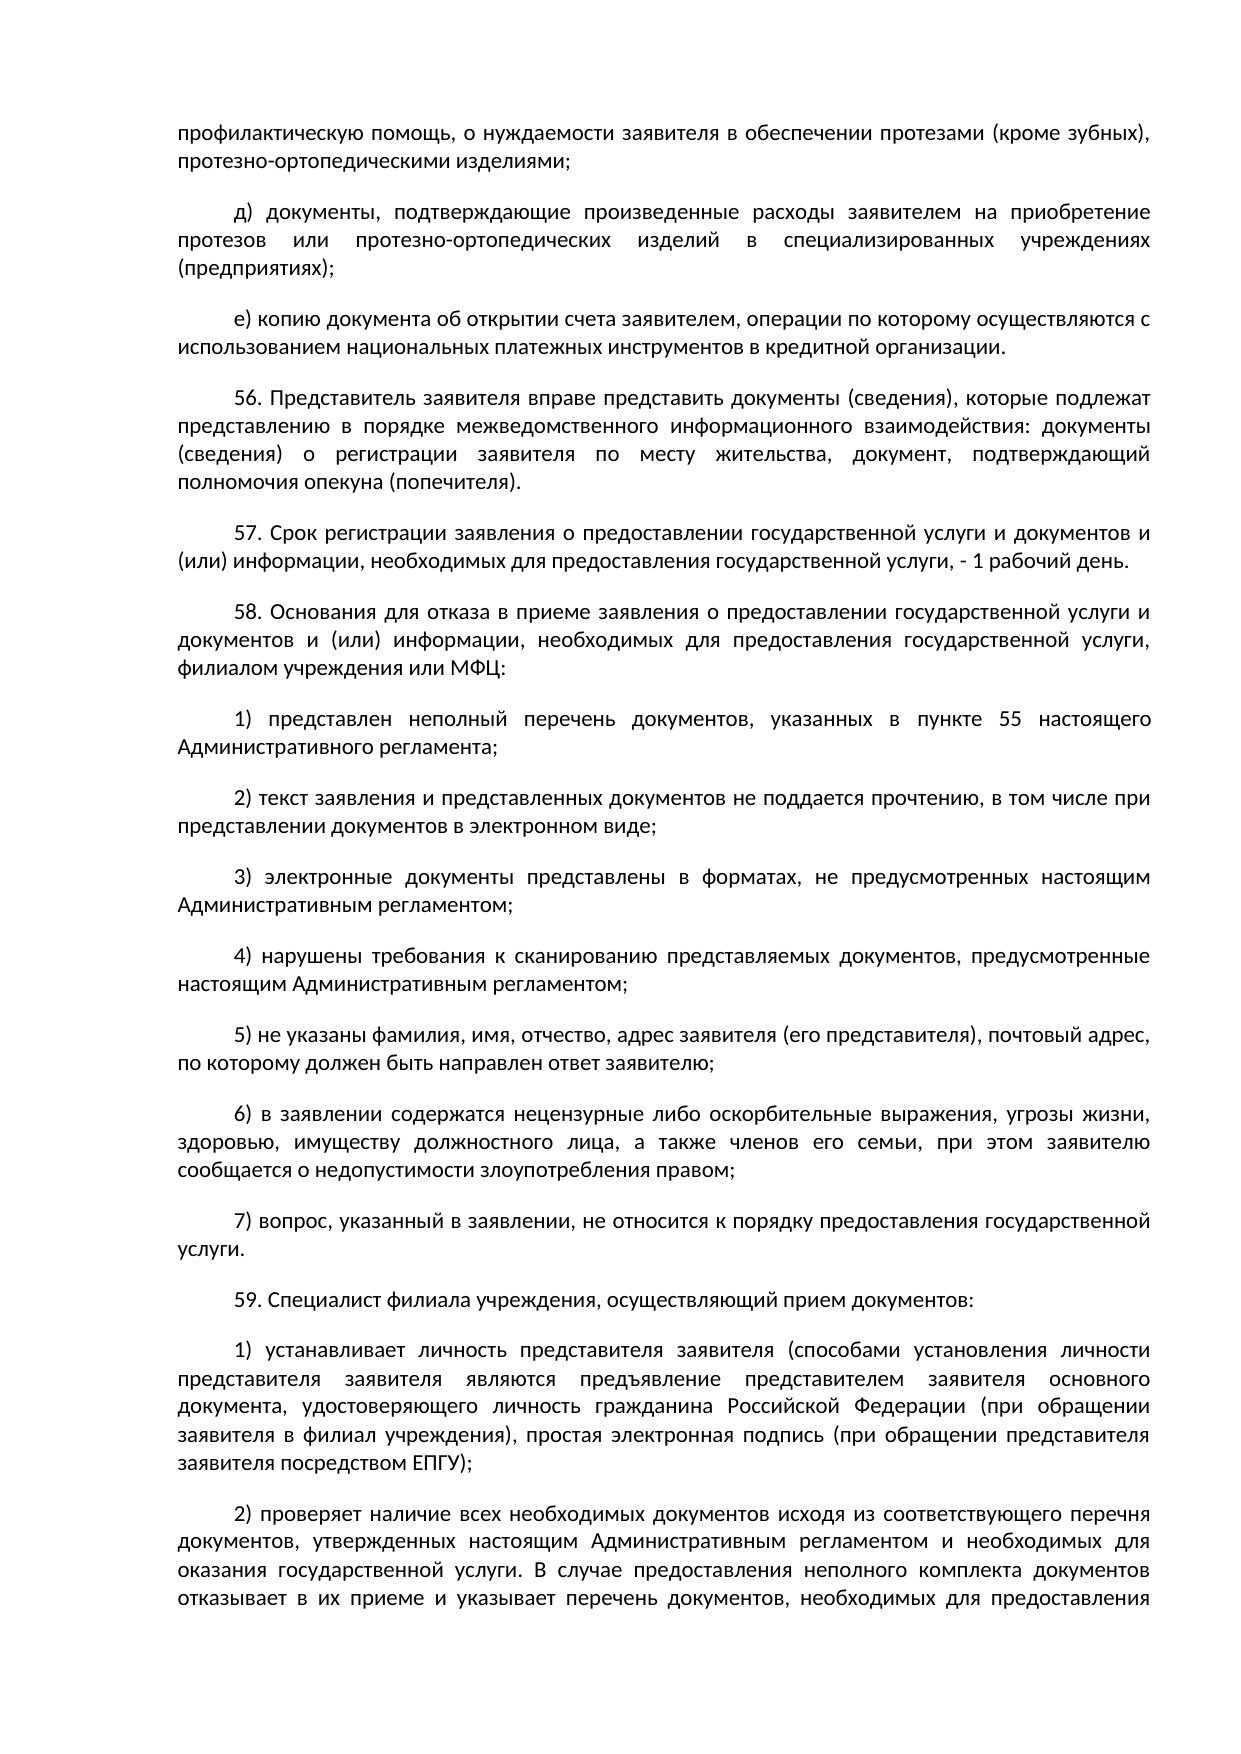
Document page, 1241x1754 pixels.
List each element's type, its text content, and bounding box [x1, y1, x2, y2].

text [177, 118, 1152, 174]
text 5) не указаны фамилия, имя, отчество, адрес заявителя (его представителя), почтовый адрес, по которому должен быть направлен ответ заявителю; [177, 1020, 1152, 1076]
text 1) устанавливает личность представителя заявителя (способами установления личности представителя заявителя являются предъявление представителем заявителя основного документа, удостоверяющего личность гражданина Российской Федерации (при обращении заявителя в филиал учреждения), простая электронная подпись (при обращении представителя заявителя посредством ЕПГУ); [177, 1336, 1152, 1476]
text 56. Представитель заявителя вправе представить документы (сведения), которые подлежат представлению в порядке межведомственного информационного взаимодействия: документы (сведения) о регистрации заявителя по месту жительства, документ, подтверждающий полномочия опекуна (попечителя). [177, 383, 1152, 495]
text 4) нарушены требования к сканированию представляемых документов, предусмотренные настоящим Административным регламентом; [177, 941, 1152, 997]
text д) документы, подтверждающие произведенные расходы заявителем на приобретение протезов или протезно-ортопедических изделий в специализированных учреждениях (предприятиях); [177, 197, 1152, 281]
text 57. Срок регистрации заявления о предоставлении государственной услуги и документов и (или) информации, необходимых для предоставления государственной услуги, - 1 рабочий день. [177, 518, 1152, 574]
text 3) электронные документы представлены в форматах, не предусмотренных настоящим Административным регламентом; [177, 862, 1152, 918]
text 7) вопрос, указанный в заявлении, не относится к порядку предоставления государственной услуги. [177, 1206, 1152, 1262]
text 59. Специалист филиала учреждения, осуществляющий прием документов: [177, 1285, 1152, 1313]
text е) копию документа об открытии счета заявителем, операции по которому осуществляются с использованием национальных платежных инструментов в кредитной организации. [177, 304, 1152, 360]
text 2) текст заявления и представленных документов не поддается прочтению, в том числе при представлении документов в электронном виде; [177, 783, 1152, 839]
text 58. Основания для отказа в приеме заявления о предоставлении государственной услуги и документов и (или) информации, необходимых для предоставления государственной услуги, филиалом учреждения или МФЦ: [177, 597, 1152, 681]
text 1) представлен неполный перечень документов, указанных в пункте 55 настоящего Административного регламента; [177, 704, 1152, 760]
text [177, 1499, 1152, 1611]
text 6) в заявлении содержатся нецензурные либо оскорбительные выражения, угрозы жизни, здоровью, имуществу должностного лица, а также членов его семьи, при этом заявителю сообщается о недопустимости злоупотребления правом; [177, 1099, 1152, 1183]
